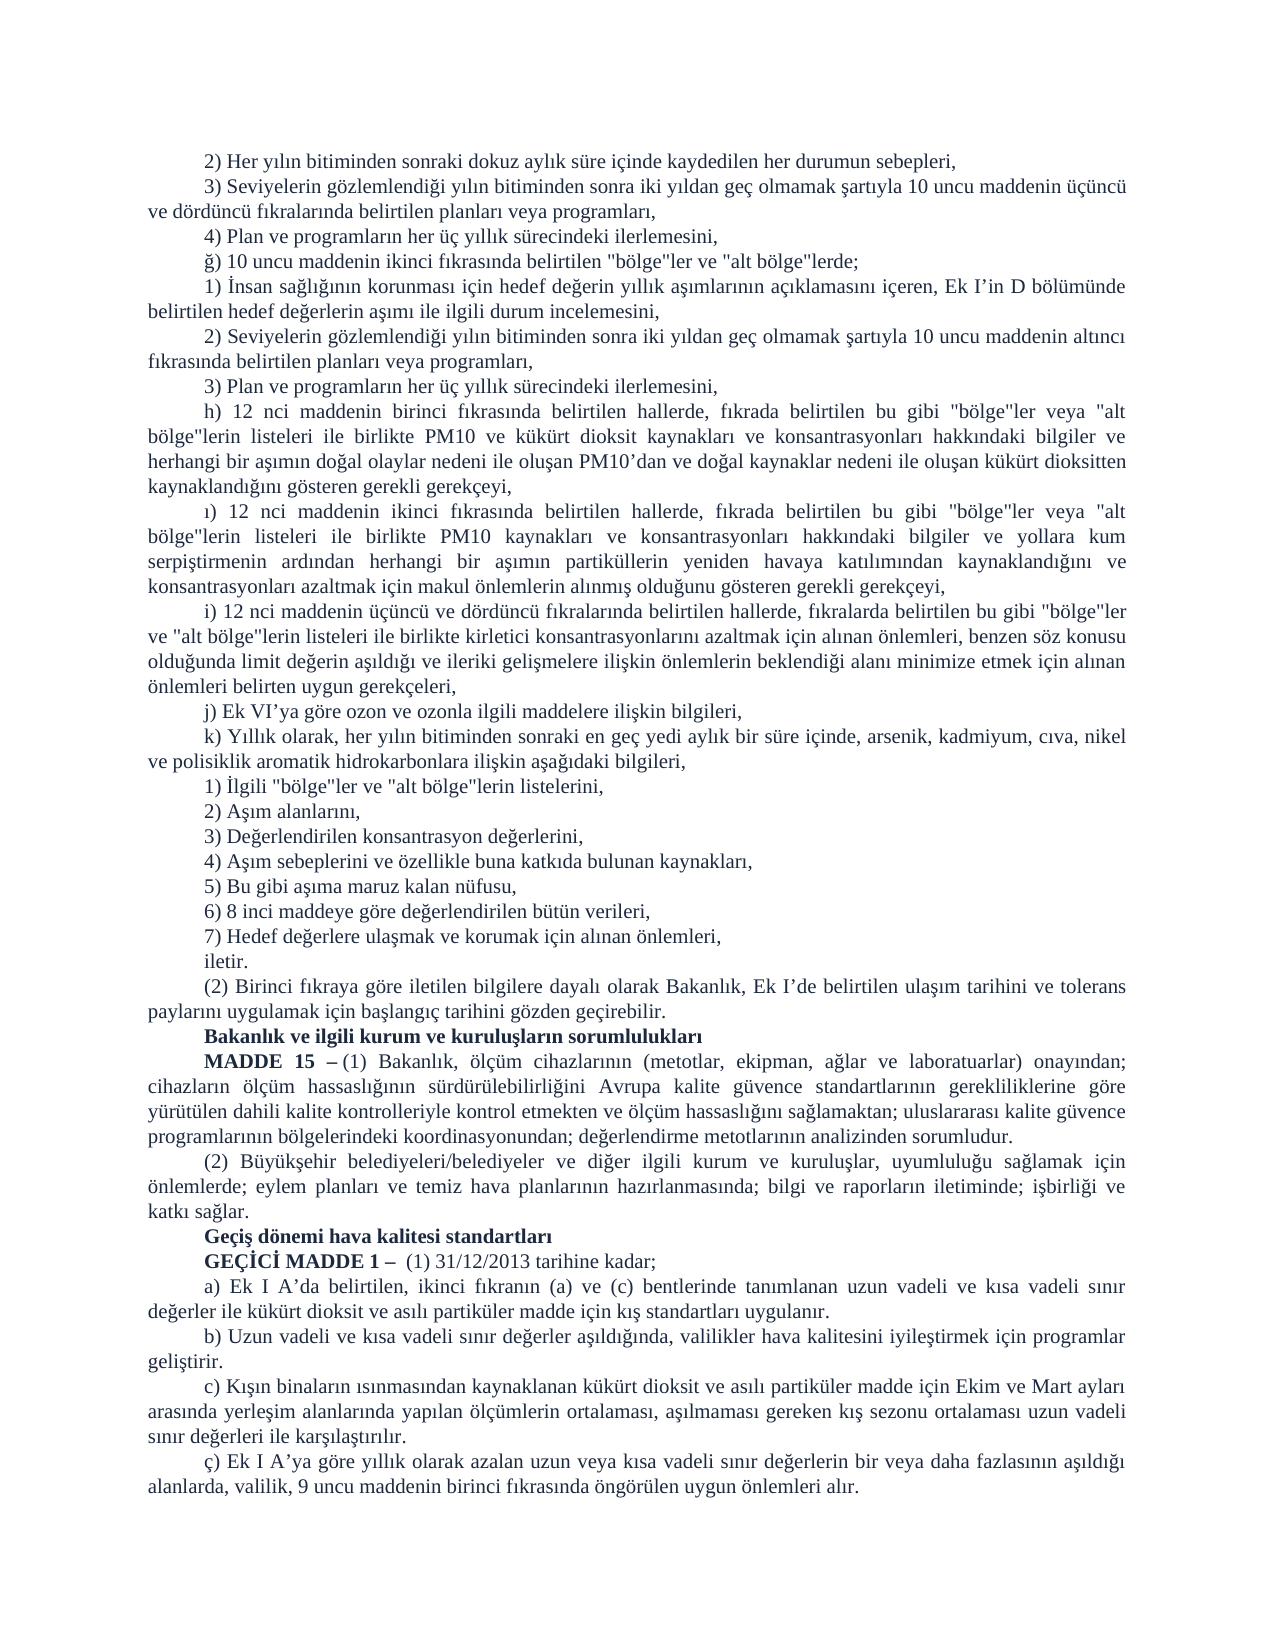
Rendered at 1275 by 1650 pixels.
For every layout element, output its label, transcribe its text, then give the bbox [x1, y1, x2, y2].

text 1) İlgili "bölge"ler ve "alt bölge"lerin listelerini, [148, 773, 1127, 798]
text (2) Birinci fıkraya göre iletilen bilgilere dayalı olarak Bakanlık, Ek I’de belirtilen ulaşım tarihini ve tolerans paylarını uygulamak için başlangıç tarihini gözden geçirebilir. [148, 973, 1127, 1023]
text b) Uzun vadeli ve kısa vadeli sınır değerler aşıldığında, valilikler hava kalitesini iyileştirmek için programlar geliştirir. [148, 1323, 1127, 1373]
text 3) Seviyelerin gözlemlendiği yılın bitiminden sonra iki yıldan geç olmamak şartıyla 10 uncu maddenin üçüncü ve dördüncü fıkralarında belirtilen planları veya programları, [148, 173, 1127, 223]
text k) Yıllık olarak, her yılın bitiminden sonraki en geç yedi aylık bir süre içinde, arsenik, kadmiyum, cıva, nikel ve polisiklik aromatik hidrokarbonlara ilişkin aşağıdaki bilgileri, [148, 723, 1127, 773]
text 4) Aşım sebeplerini ve özellikle buna katkıda bulunan kaynakları, [148, 848, 1127, 873]
text (2) Büyükşehir belediyeleri/belediyeler ve diğer ilgili kurum ve kuruluşlar, uyumluluğu sağlamak için önlemlerde; eylem planları ve temiz hava planlarının hazırlanmasında; bilgi ve raporların iletiminde; işbirliği ve katkı sağlar. [148, 1148, 1127, 1223]
text 2) Her yılın bitiminden sonraki dokuz aylık süre içinde kaydedilen her durumun sebepleri, [148, 148, 1127, 173]
text 6) 8 inci maddeye göre değerlendirilen bütün verileri, [148, 898, 1127, 923]
text 7) Hedef değerlere ulaşmak ve korumak için alınan önlemleri, [148, 923, 1127, 948]
text Bakanlık ve ilgili kurum ve kuruluşların sorumlulukları [148, 1023, 1127, 1048]
text j) Ek VI’ya göre ozon ve ozonla ilgili maddelere ilişkin bilgileri, [148, 698, 1127, 723]
text 1) İnsan sağlığının korunması için hedef değerin yıllık aşımlarının açıklamasını içeren, Ek I’in D bölümünde belirtilen hedef değerlerin aşımı ile ilgili durum incelemesini, [148, 273, 1127, 323]
text 4) Plan ve programların her üç yıllık sürecindeki ilerlemesini, [148, 223, 1127, 248]
text 5) Bu gibi aşıma maruz kalan nüfusu, [148, 873, 1127, 898]
text 2) Aşım alanlarını, [148, 798, 1127, 823]
text i) 12 nci maddenin üçüncü ve dördüncü fıkralarında belirtilen hallerde, fıkralarda belirtilen bu gibi "bölge"ler ve "alt bölge"lerin listeleri ile birlikte kirletici konsantrasyonlarını azaltmak için alınan önlemleri, benzen söz konusu olduğunda limit değerin aşıldığı ve ileriki gelişmelere ilişkin önlemlerin beklendiği alanı minimize etmek için alınan önlemleri belirten uygun gerekçeleri, [148, 598, 1127, 698]
text 3) Plan ve programların her üç yıllık sürecindeki ilerlemesini, [148, 373, 1127, 398]
text ç) Ek I A’ya göre yıllık olarak azalan uzun veya kısa vadeli sınır değerlerin bir veya daha fazlasının aşıldığı alanlarda, valilik, 9 uncu maddenin birinci fıkrasında öngörülen uygun önlemleri alır. [148, 1448, 1127, 1498]
text MADDE 15 – (1) Bakanlık, ölçüm cihazlarının (metotlar, ekipman, ağlar ve laboratuarlar) onayından; cihazların ölçüm hassaslığının sürdürülebilirliğini Avrupa kalite güvence standartlarının gerekliliklerine göre yürütülen dahili kalite kontrolleriyle kontrol etmekten ve ölçüm hassaslığını sağlamaktan; uluslararası kalite güvence programlarının bölgelerindeki koordinasyonundan; değerlendirme metotlarının analizinden sorumludur. [148, 1048, 1127, 1148]
text 2) Seviyelerin gözlemlendiği yılın bitiminden sonra iki yıldan geç olmamak şartıyla 10 uncu maddenin altıncı fıkrasında belirtilen planları veya programları, [148, 323, 1127, 373]
text ı) 12 nci maddenin ikinci fıkrasında belirtilen hallerde, fıkrada belirtilen bu gibi "bölge"ler veya "alt bölge"lerin listeleri ile birlikte PM10 kaynakları ve konsantrasyonları hakkındaki bilgiler ve yollara kum serpiştirmenin ardından herhangi bir aşımın partiküllerin yeniden havaya katılımından kaynaklandığını ve konsantrasyonları azaltmak için makul önlemlerin alınmış olduğunu gösteren gerekli gerekçeyi, [148, 498, 1127, 598]
text Geçiş dönemi hava kalitesi standartları [148, 1223, 1127, 1248]
text c) Kışın binaların ısınmasından kaynaklanan kükürt dioksit ve asılı partiküler madde için Ekim ve Mart ayları arasında yerleşim alanlarında yapılan ölçümlerin ortalaması, aşılmaması gereken kış sezonu ortalaması uzun vadeli sınır değerleri ile karşılaştırılır. [148, 1373, 1127, 1448]
text h) 12 nci maddenin birinci fıkrasında belirtilen hallerde, fıkrada belirtilen bu gibi "bölge"ler veya "alt bölge"lerin listeleri ile birlikte PM10 ve kükürt dioksit kaynakları ve konsantrasyonları hakkındaki bilgiler ve herhangi bir aşımın doğal olaylar nedeni ile oluşan PM10’dan ve doğal kaynaklar nedeni ile oluşan kükürt dioksitten kaynaklandığını gösteren gerekli gerekçeyi, [148, 398, 1127, 498]
text ğ) 10 uncu maddenin ikinci fıkrasında belirtilen "bölge"ler ve "alt bölge"lerde; [148, 248, 1127, 273]
text a) Ek I A’da belirtilen, ikinci fıkranın (a) ve (c) bentlerinde tanımlanan uzun vadeli ve kısa vadeli sınır değerler ile kükürt dioksit ve asılı partiküler madde için kış standartları uygulanır. [148, 1273, 1127, 1323]
text iletir. [148, 948, 1127, 973]
text GEÇİCİ MADDE 1 – (1) 31/12/2013 tarihine kadar; [148, 1248, 1127, 1273]
text 3) Değerlendirilen konsantrasyon değerlerini, [148, 823, 1127, 848]
